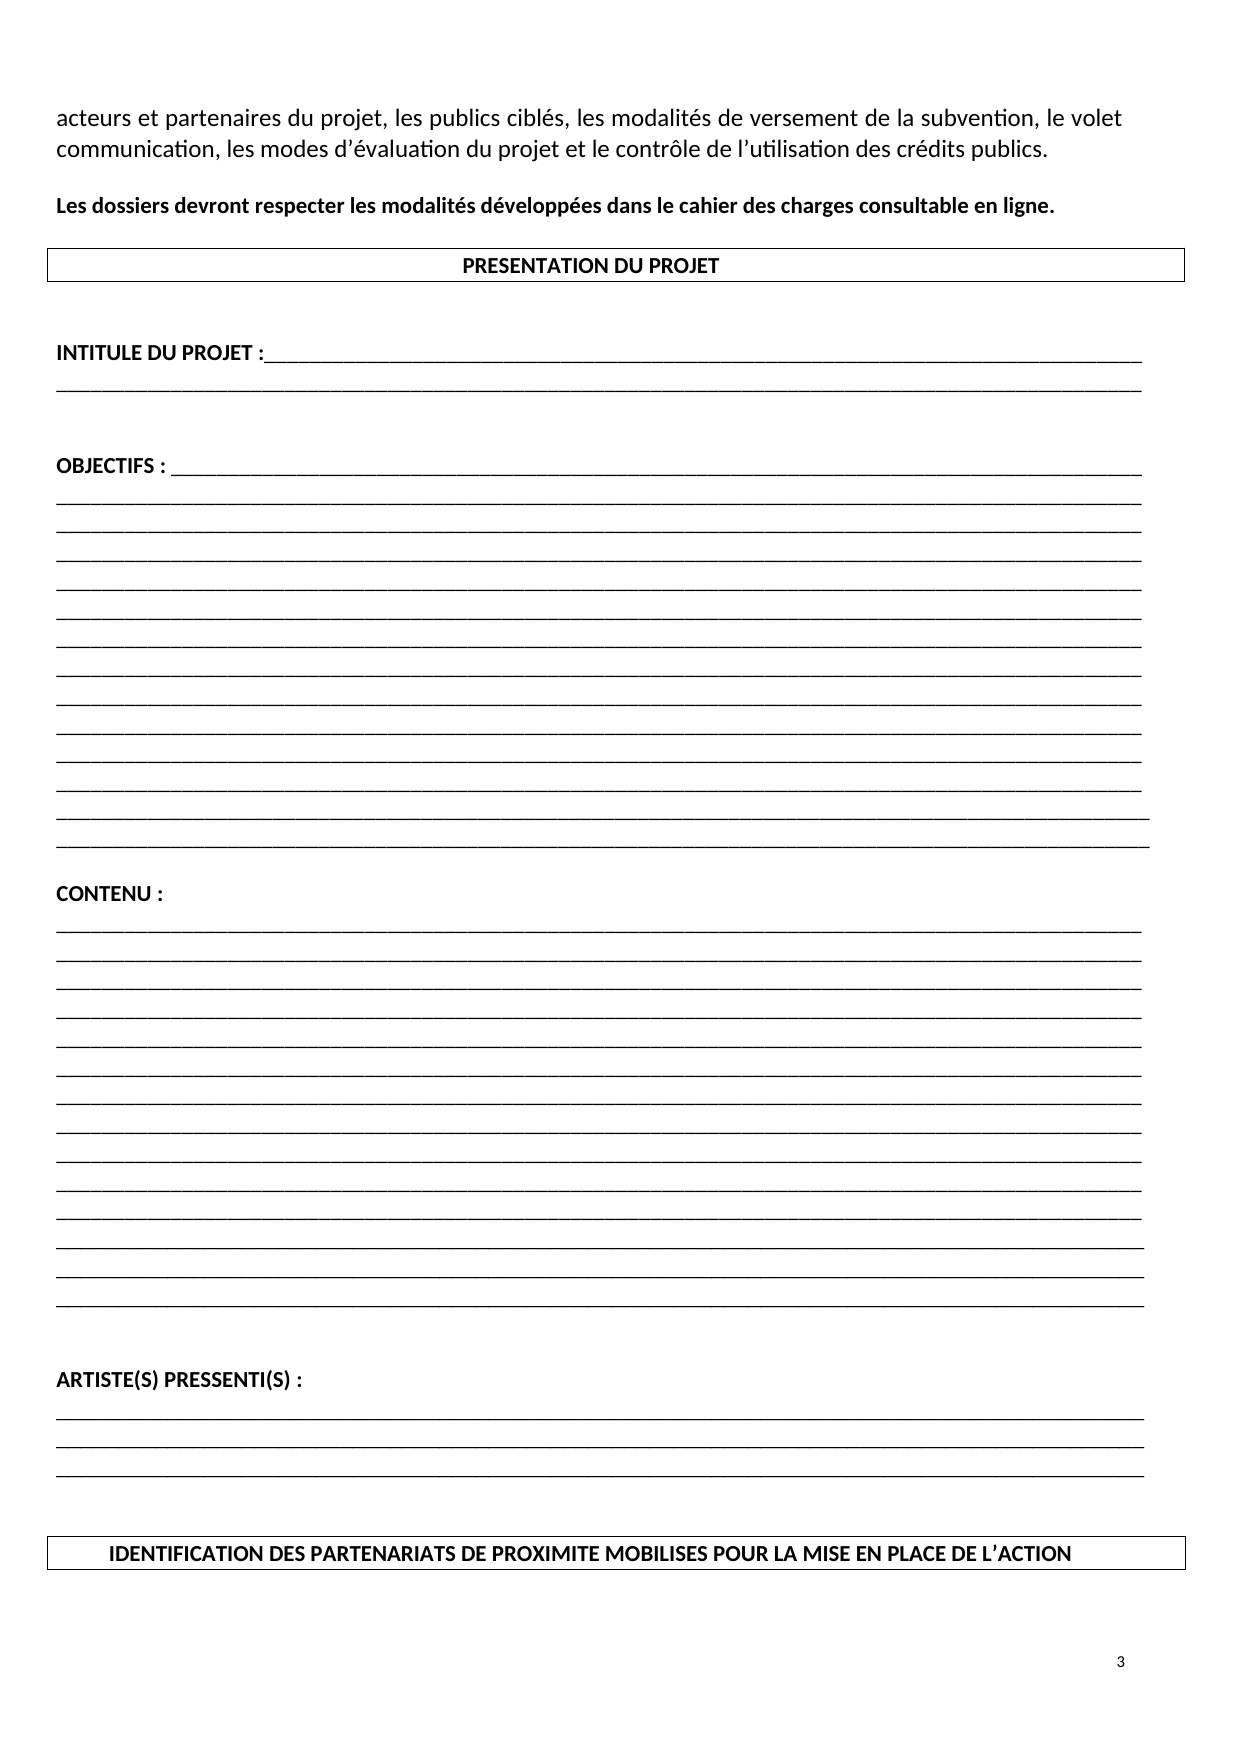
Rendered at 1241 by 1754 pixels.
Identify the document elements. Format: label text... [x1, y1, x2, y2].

text PRESENTATION DU PROJET [48, 249, 1184, 281]
text OBJECTIFS : [56, 451, 1125, 479]
text CONTENU : [56, 879, 1154, 907]
text ARTISTE(S) PRESSENTI(S) : [56, 1366, 1154, 1394]
text IDENTIFICATION DES PARTENARIATS DE PROXIMITE MOBILISES POUR LA MISE EN PLACE DE L’ACTION [48, 1537, 1185, 1569]
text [56, 102, 1125, 163]
text ________________________________________________________________________________________________________________________________________________________________________________________________ [56, 795, 1154, 851]
text INTITULE DU PROJET : [56, 338, 1125, 366]
list Les dossiers devront respecter les modalités développées dans le cahier des charges consultable en ligne. [56, 192, 1125, 219]
